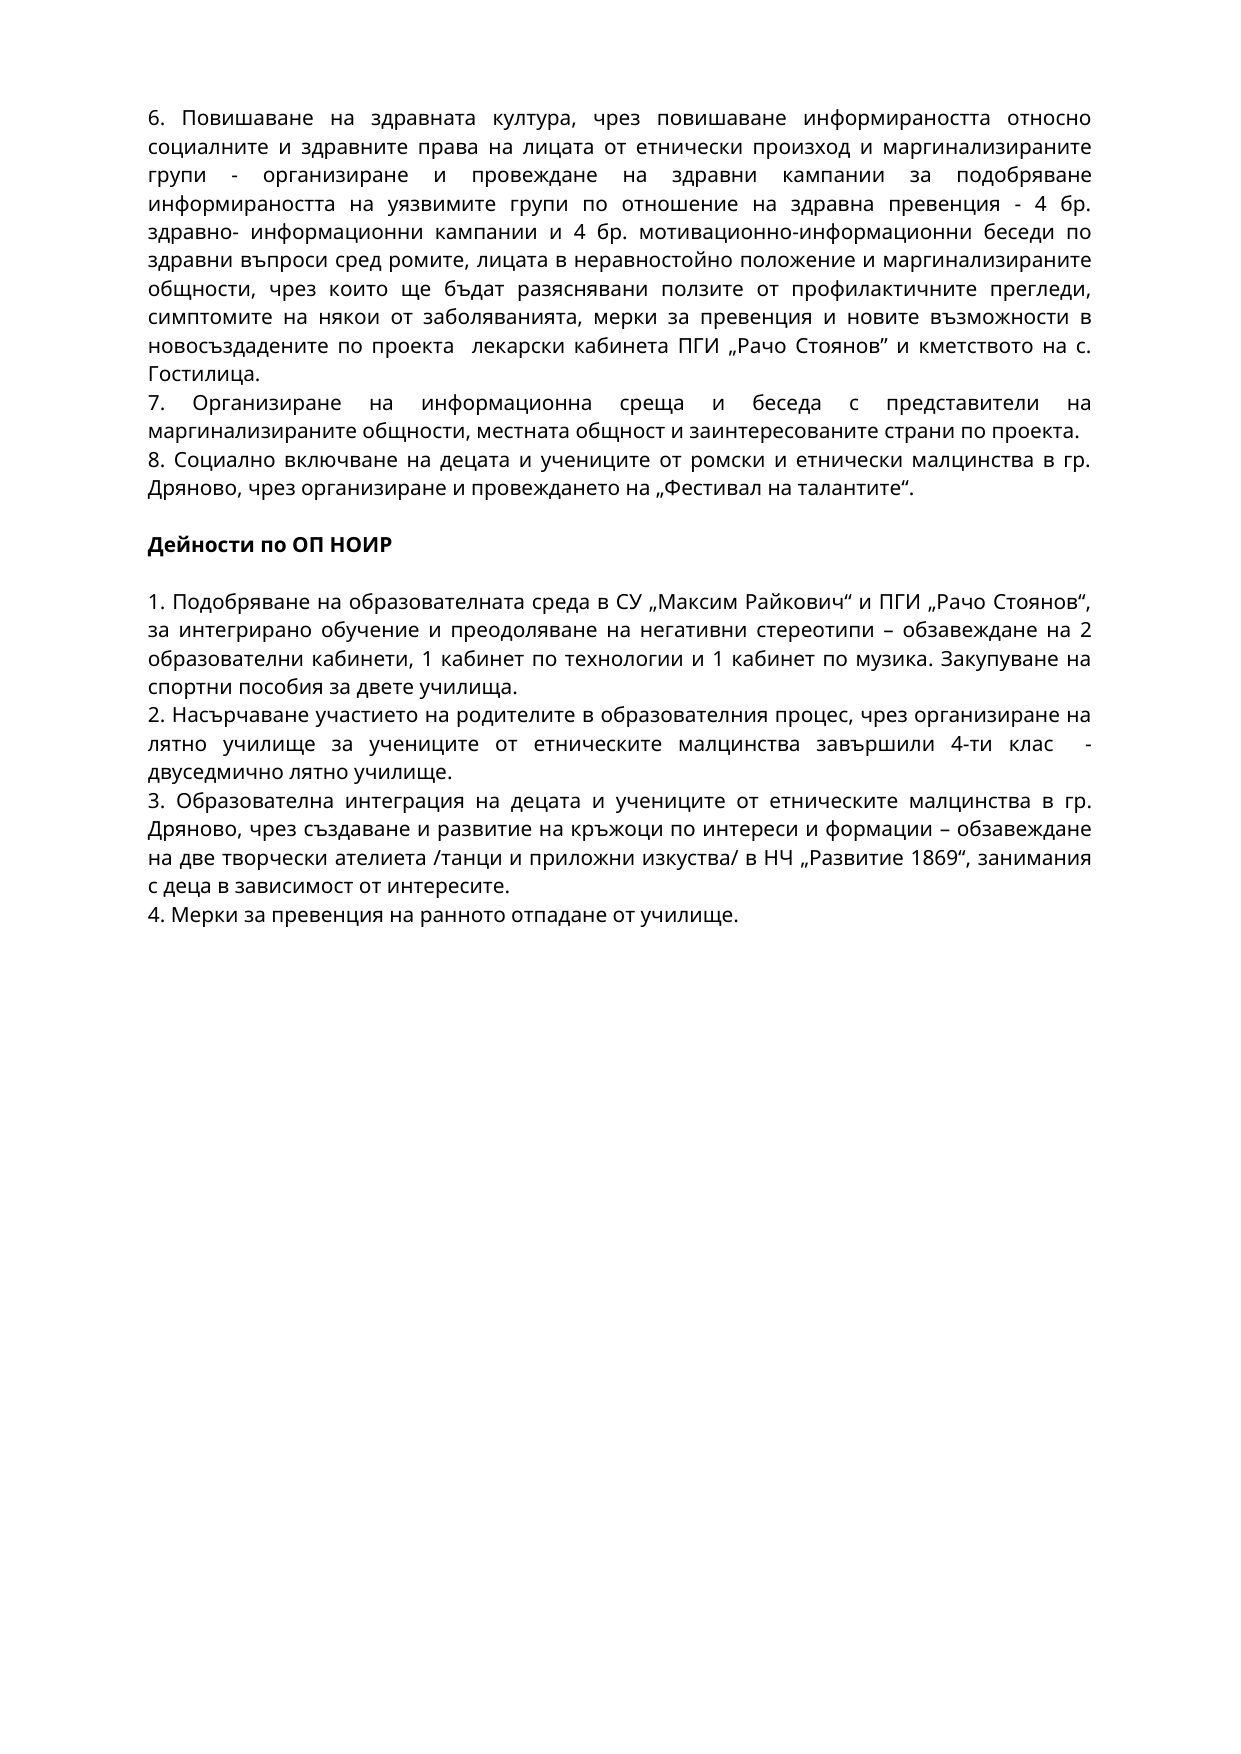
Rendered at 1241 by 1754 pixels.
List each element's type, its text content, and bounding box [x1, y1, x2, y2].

text 3. Образователна интеграция на децата и учениците от етническите малцинства в гр. Дряново, чрез създаване и развитие на кръжоци по интереси и формации – обзавеждане на две творчески ателиета /танци и приложни изкуства/ в НЧ „Развитие 1869“, занимания с деца в зависимост от интересите. [148, 786, 1093, 900]
text 1. Подобряване на образователната среда в СУ „Максим Райкович“ и ПГИ „Рачо Стоянов“, за интегрирано обучение и преодоляване на негативни стереотипи – обзавеждане на 2 образователни кабинети, 1 кабинет по технологии и 1 кабинет по музика. Закупуване на спортни пособия за двете училища. [148, 587, 1093, 701]
text 8. Социално включване на децата и учениците от ромски и етнически малцинства в гр. Дряново, чрез организиране и провеждането на „Фестивал на талантите“. [148, 445, 1093, 502]
text 4. Мерки за превенция на ранното отпадане от училище. [148, 900, 1093, 928]
text 2. Насърчаване участието на родителите в образователния процес, чрез организиране на лятно училище за учениците от етническите малцинства завършили 4-ти клас - двуседмично лятно училище. [148, 701, 1093, 786]
text 6. Повишаване на здравната култура, чрез повишаване информираността относно социалните и здравните права на лицата от етнически произход и маргинализираните групи - организиране и провеждане на здравни кампании за подобряване информираността на уязвимите групи по отношение на здравна превенция - 4 бр. здравно- информационни кампании и 4 бр. мотивационно-информационни беседи по здравни въпроси сред ромите, лицата в неравностойно положение и маргинализираните общности, чрез които ще бъдат разяснявани ползите от профилактичните прегледи, симптомите на някои от заболяванията, мерки за превенция и новите възможности в новосъздадените по проекта лекарски кабинета ПГИ „Рачо Стоянов” и кметството на с. Гостилица. [148, 103, 1093, 388]
text 7. Организиране на информационна среща и беседа с представители на маргинализираните общности, местната общност и заинтересованите страни по проекта. [148, 388, 1093, 445]
text Дейности по ОП НОИР [148, 530, 1093, 558]
